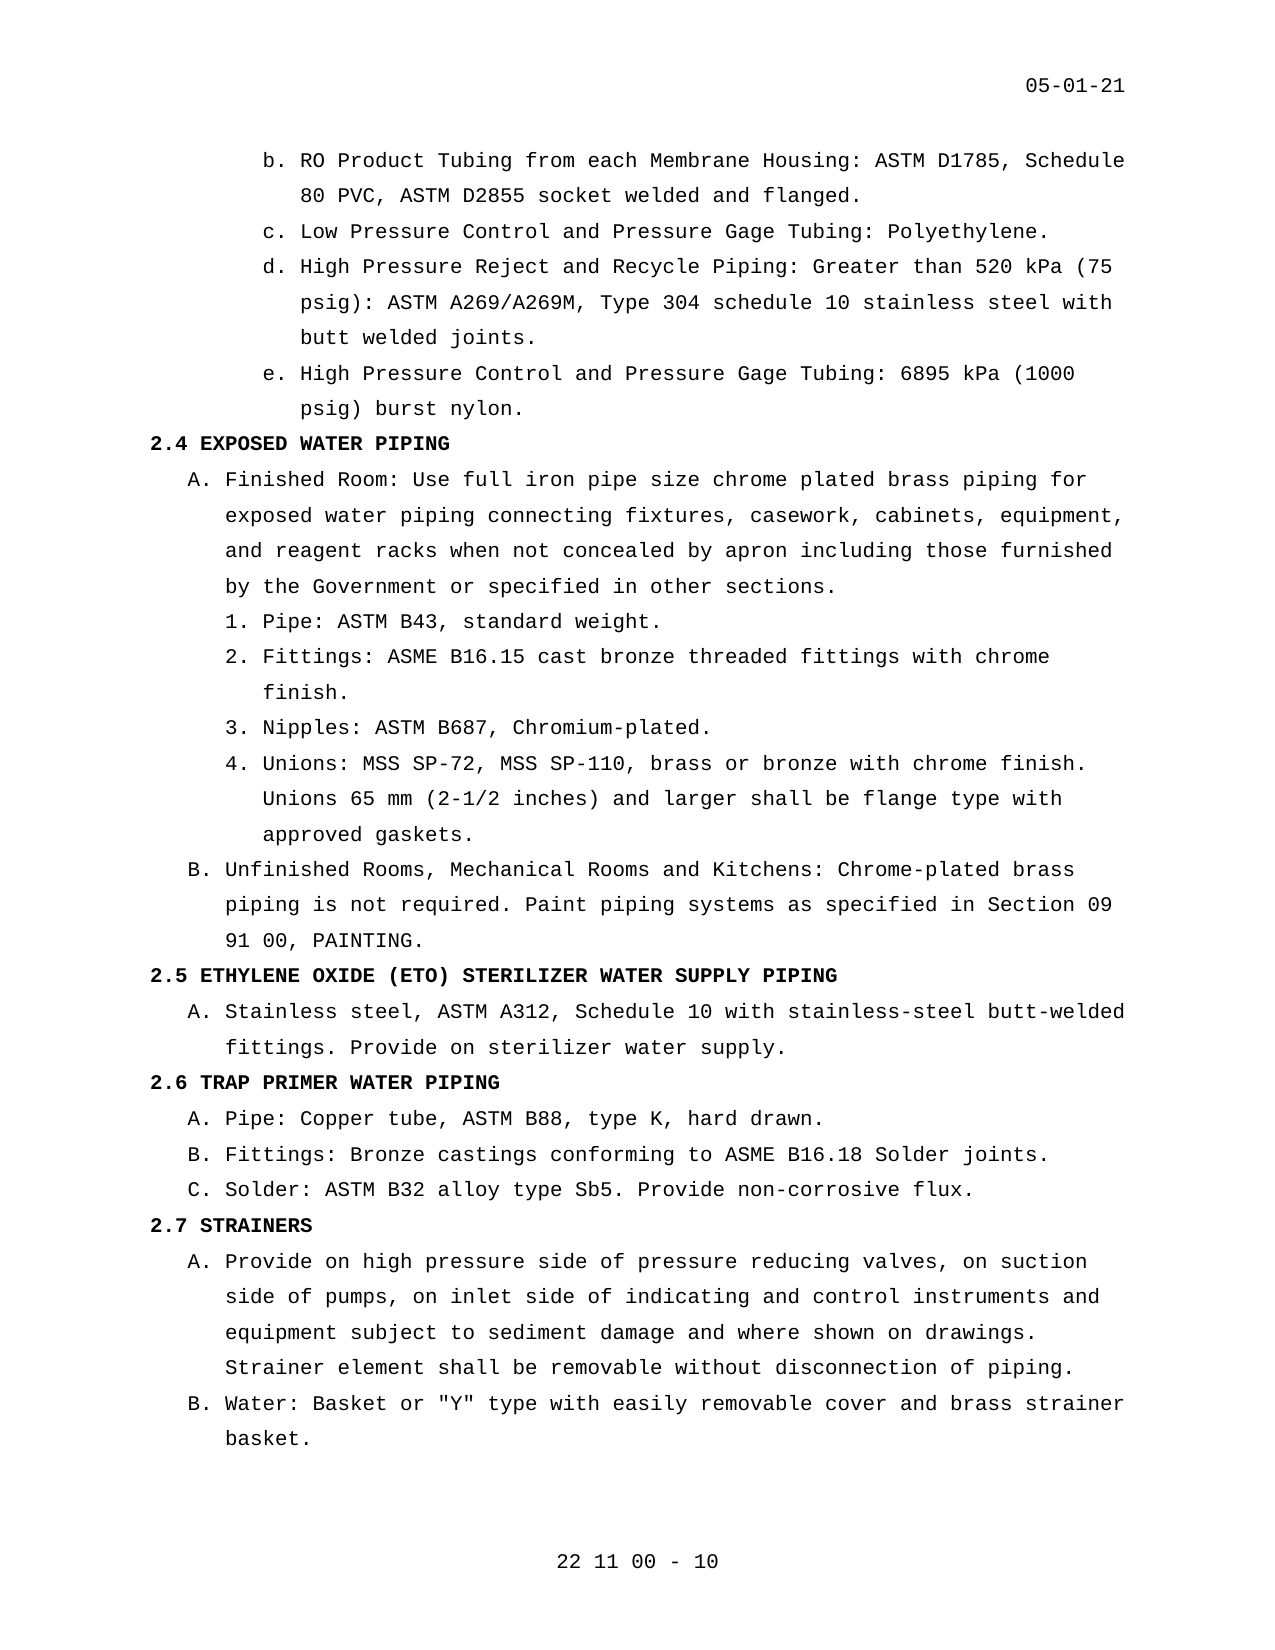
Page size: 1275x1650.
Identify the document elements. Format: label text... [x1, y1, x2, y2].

text 4. Unions: MSS SP-72, MSS SP-110, brass or bronze with chrome finish. Unions 65 mm (2-1/2 inches) and larger shall be flange type with approved gaskets. [225, 753, 1125, 847]
text e. High Pressure Control and Pressure Gage Tubing: 6895 kPa (1000 psig) burst nylon. [262, 362, 1125, 422]
text B. Unfinished Rooms, Mechanical Rooms and Kitchens: Chrome-plated brass piping is not required. Paint piping systems as specified in Section 09 91 00, PAINTING. [187, 859, 1125, 953]
text 2.4 EXPOSED WATER PIPING [150, 433, 1125, 457]
text C. Solder: ASTM B32 alloy type Sb5. Provide non-corrosive flux. [187, 1179, 1125, 1203]
text A. Finished Room: Use full iron pipe size chrome plated brass piping for exposed water piping connecting fixtures, casework, cabinets, equipment, and reagent racks when not concealed by apron including those furnished by the Government or specified in other sections. [187, 469, 1125, 599]
text c. Low Pressure Control and Pressure Gage Tubing: Polyethylene. [262, 221, 1125, 244]
text B. Fittings: Bronze castings conforming to ASME B16.18 Solder joints. [187, 1144, 1125, 1167]
text 2.7 STRAINERS [150, 1215, 1125, 1238]
text 2.5 ETHYLENE OXIDE (ETO) STERILIZER WATER SUPPLY PIPING [150, 965, 1125, 989]
text d. High Pressure Reject and Recycle Piping: Greater than 520 kPa (75 psig): ASTM A269/A269M, Type 304 schedule 10 stainless steel with butt welded joints. [262, 256, 1125, 351]
text 2.6 TRAP PRIMER WATER PIPING [150, 1072, 1125, 1096]
text 3. Nipples: ASTM B687, Chromium-plated. [225, 717, 1125, 741]
text A. Provide on high pressure side of pressure reducing valves, on suction side of pumps, on inlet side of indicating and control instruments and equipment subject to sediment damage and where shown on drawings. Strainer element shall be removable without disconnection of piping. [187, 1251, 1125, 1381]
text 1. Pipe: ASTM B43, standard weight. [225, 611, 1125, 635]
text 2. Fittings: ASME B16.15 cast bronze threaded fittings with chrome finish. [225, 647, 1125, 706]
text A. Stainless steel, ASTM A312, Schedule 10 with stainless-steel butt-welded fittings. Provide on sterilizer water supply. [187, 1001, 1125, 1061]
text B. Water: Basket or "Y" type with easily removable cover and brass strainer basket. [187, 1392, 1125, 1452]
text A. Pipe: Copper tube, ASTM B88, type K, hard drawn. [187, 1108, 1125, 1132]
text b. RO Product Tubing from each Membrane Housing: ASTM D1785, Schedule 80 PVC, ASTM D2855 socket welded and flanged. [262, 150, 1125, 209]
